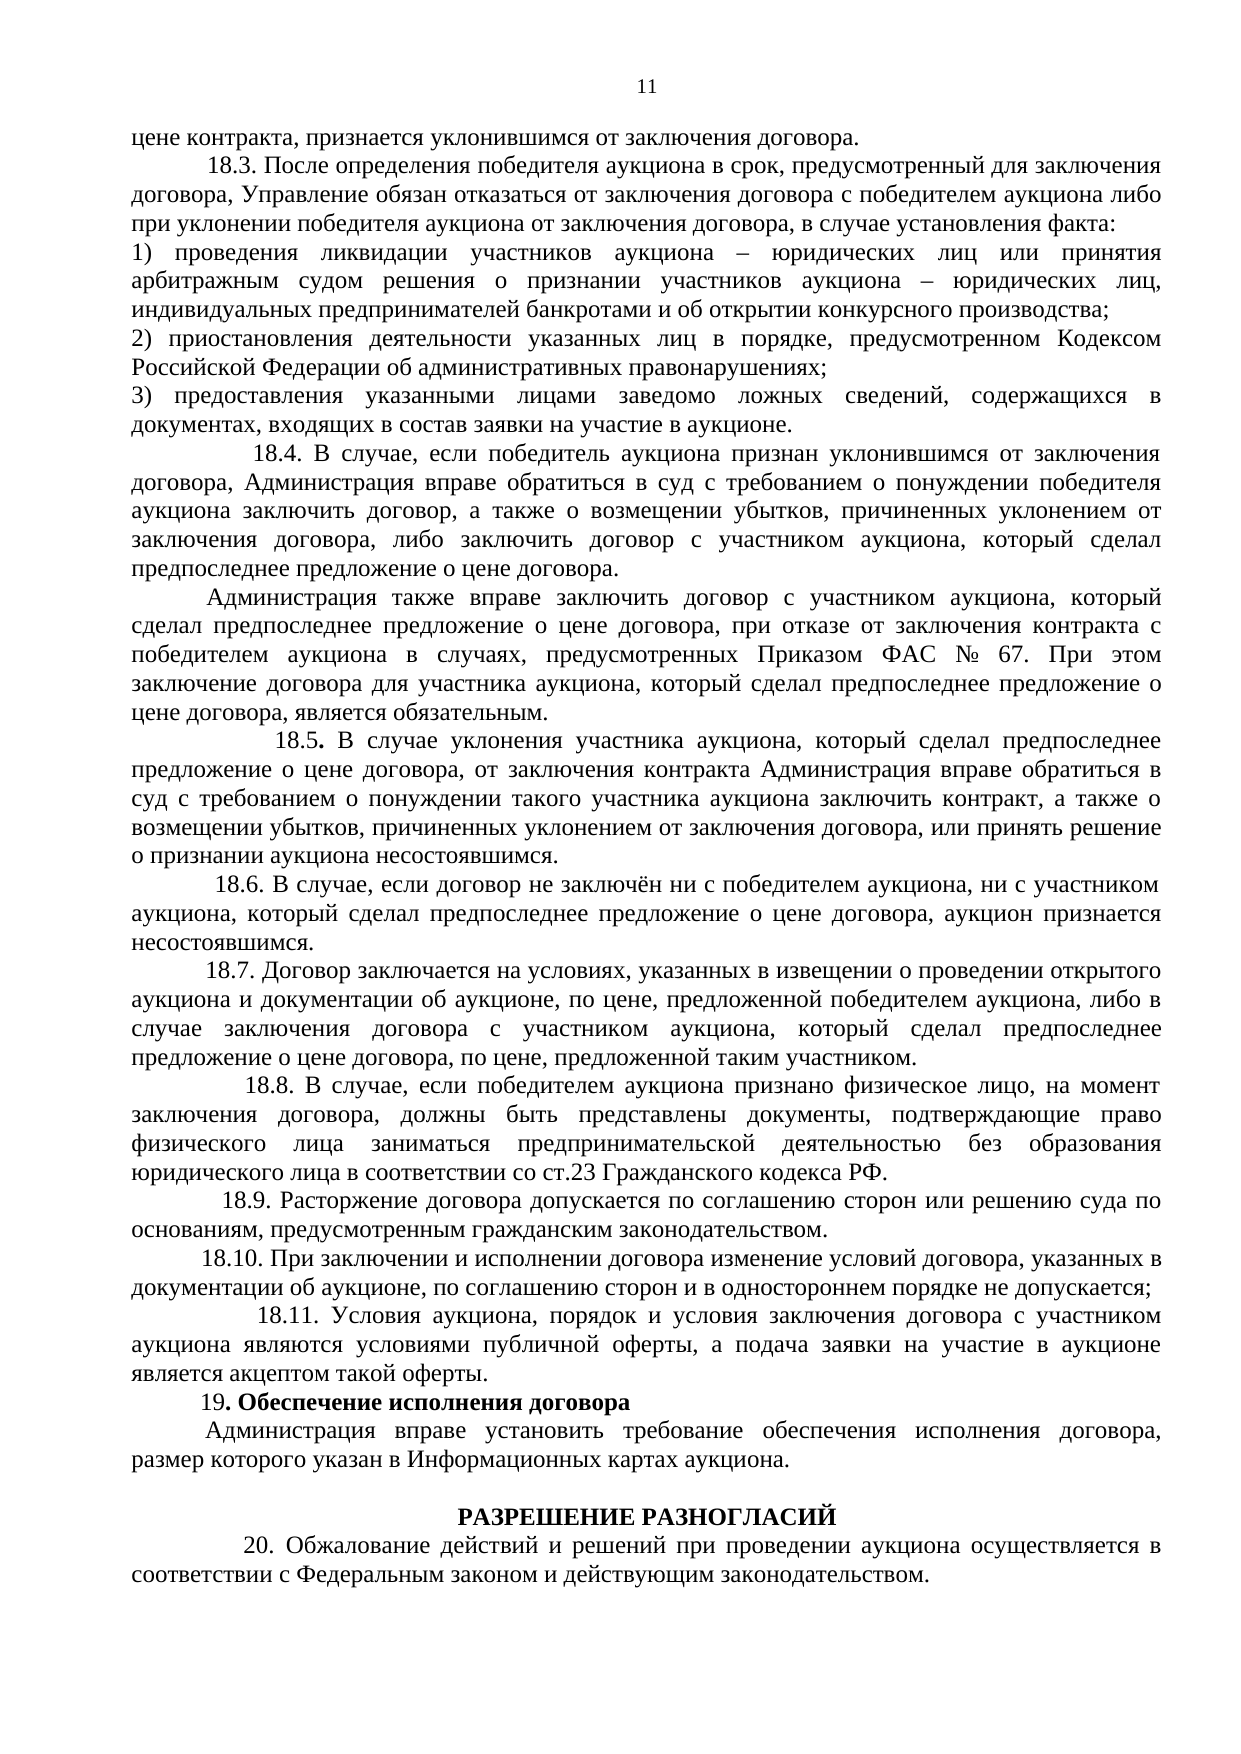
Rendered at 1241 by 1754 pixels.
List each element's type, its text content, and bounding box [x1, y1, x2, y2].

text 18.7. Договор заключается на условиях, указанных в извещении о проведении открытого аукциона и документации об аукционе, по цене, предложенной победителем аукциона, либо в случае заключения договора с участником аукциона, который сделал предпоследнее предложение о цене договора, по цене, предложенной таким участником. [131, 956, 1162, 1071]
text Администрация также вправе заключить договор с участником аукциона, который сделал предпоследнее предложение о цене договора, при отказе от заключения контракта с победителем аукциона в случаях, предусмотренных Приказом ФАС № . При этом заключение договора для участника аукциона, который сделал предпоследнее предложение о цене договора, является обязательным. [131, 582, 1162, 726]
text 18.5. В случае уклонения участника аукциона, который сделал предпоследнее предложение о цене договора, от заключения контракта Администрация вправе обратиться в суд с требованием о понуждении такого участника аукциона заключить контракт, а также о возмещении убытков, причиненных уклонением от заключения договора, или принять решение о признании аукциона несостоявшимся. [131, 726, 1162, 869]
text ) предоставления указанными лицами заведомо ложных сведений, содержащихся в документах, входящих в состав заявки на участие в аукционе. [131, 381, 1162, 438]
subtitle РАЗРЕШЕНИЕ РАЗНОГЛАСИЙ [131, 1502, 1162, 1531]
text Администрация вправе установить требование обеспечения исполнения договора, размер которого указан в Информационных картах аукциона. [131, 1416, 1162, 1473]
text 18.10. При заключении и исполнении договора изменение условий договора, указанных в документации об аукционе, по соглашению сторон и в одностороннем порядке не допускается; [131, 1243, 1162, 1301]
text 18.11. Условия аукциона, порядок и условия заключения договора с участником аукциона являются условиями публичной оферты, а подача заявки на участие в аукционе является акцептом такой оферты. [131, 1301, 1162, 1387]
text 18.3. После определения победителя аукциона в срок, предусмотренный для заключения договора, Управление обязан отказаться от заключения договора с победителем аукциона либо при уклонении победителя аукциона от заключения договора, в случае установления факта: [131, 151, 1162, 237]
text 18.9. Расторжение договора допускается по соглашению сторон или решению суда по основаниям, предусмотренным гражданским законодательством. [131, 1186, 1162, 1243]
text 18.8. В случае, если победителем аукциона признано физическое лицо, на момент заключения договора, должны быть представлены документы, подтверждающие право физического лица заниматься предпринимательской деятельностью без образования юридического лица в соответствии со ст Гражданского кодекса РФ. [131, 1071, 1162, 1186]
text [131, 122, 1162, 151]
text 18.4. В случае, если победитель аукциона признан уклонившимся от заключения договора, Администрация вправе обратиться в суд с требованием о понуждении победителя аукциона заключить договор, а также о возмещении убытков, причиненных уклонением от заключения договора, либо заключить договор с участником аукциона, который сделал предпоследнее предложение о цене договора. [131, 438, 1162, 582]
text 19. Обеспечение исполнения договора [131, 1387, 1162, 1416]
text 20. Обжалование действий и решений при проведении аукциона осуществляется в соответствии с Федеральным законом и действующим законодательством. [131, 1531, 1162, 1588]
text 18.6. В случае, если договор не заключён ни с победителем аукциона, ни с участником аукциона, который сделал предпоследнее предложение о цене договора, аукцион признается несостоявшимся. [131, 869, 1162, 956]
text ) проведения ликвидации участников аукциона – юридических лиц или принятия арбитражным судом решения о признании участников аукциона – юридических лиц, индивидуальных предпринимателей банкротами и об открытии конкурсного производства; [131, 237, 1162, 323]
text ) приостановления деятельности указанных лиц в порядке, предусмотренном Кодексом Российской Федерации об административных правонарушениях; [131, 323, 1162, 381]
